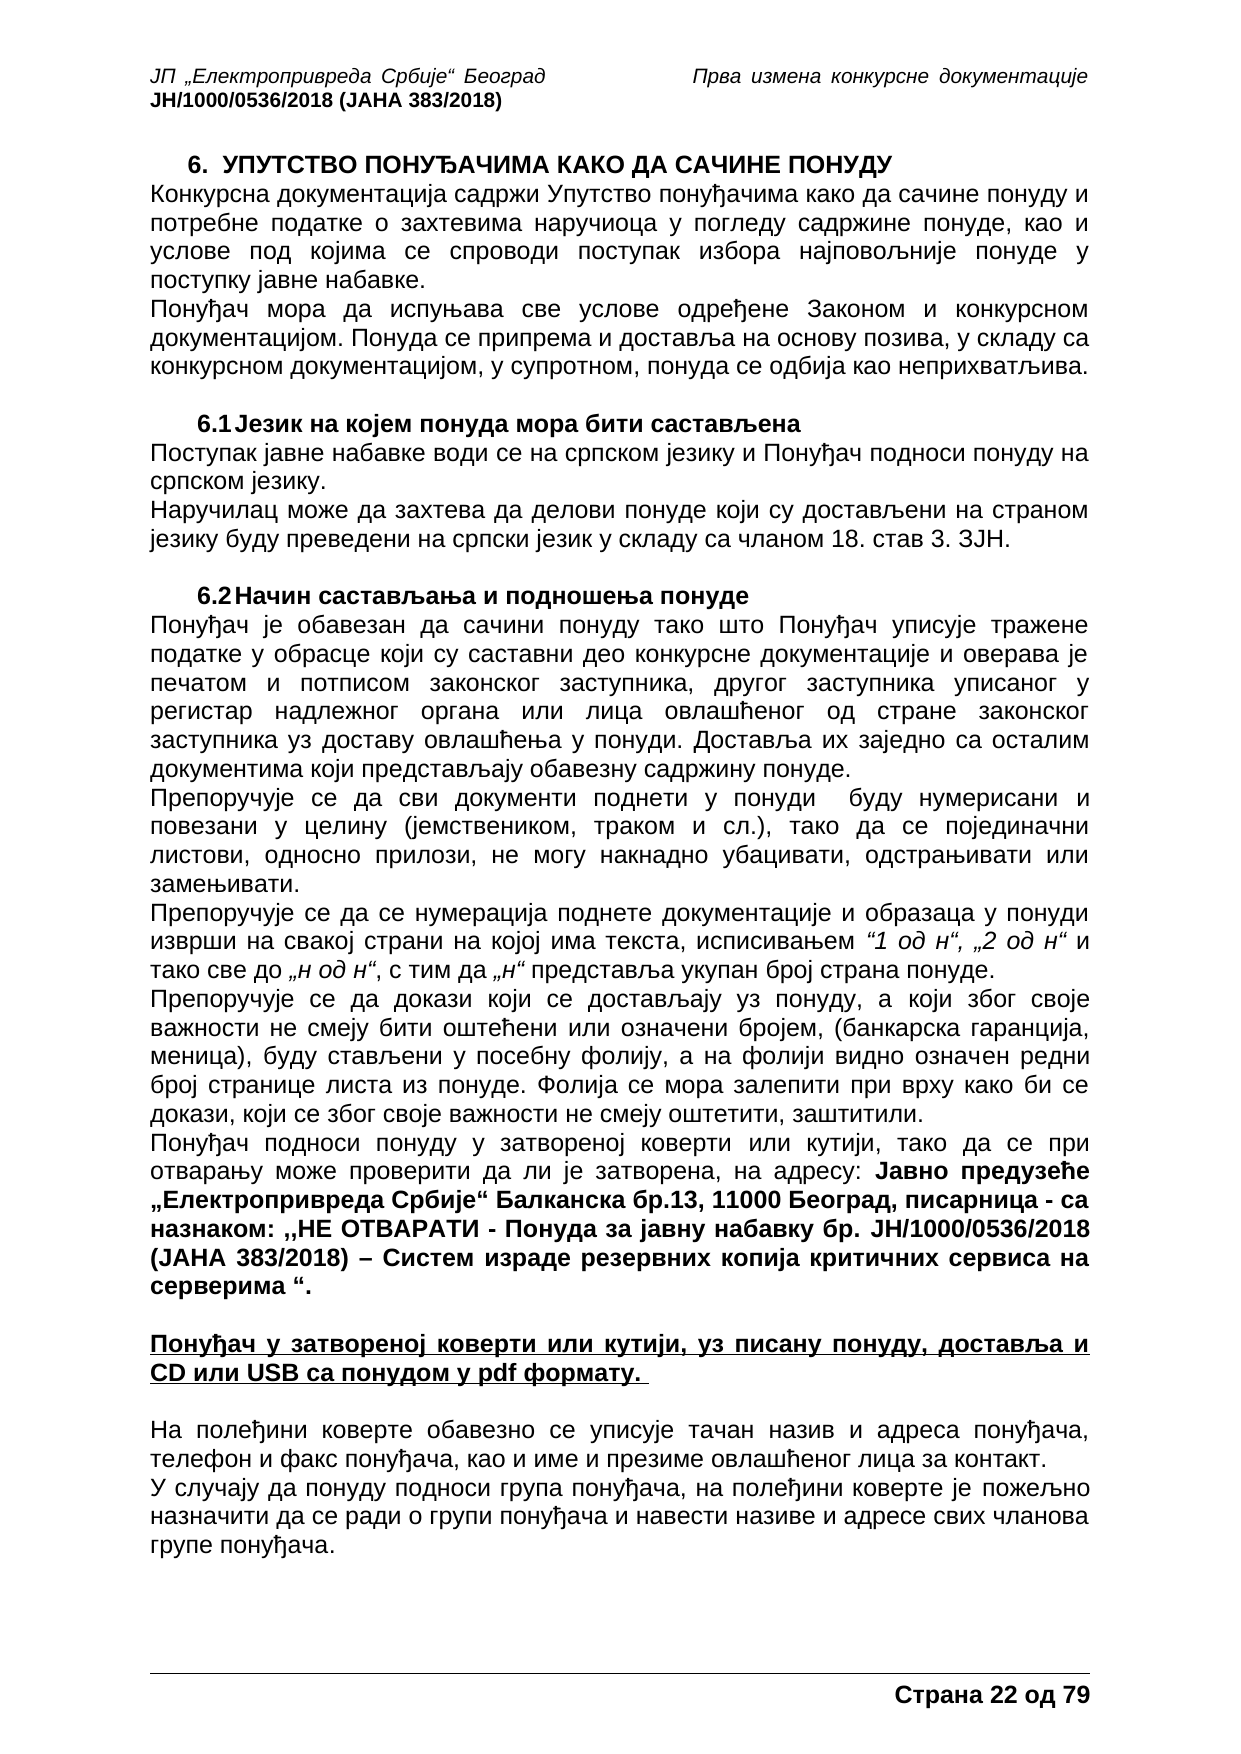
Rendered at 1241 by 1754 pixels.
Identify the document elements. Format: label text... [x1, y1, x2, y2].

text Понуђач је обавезан да сачини понуду тако што Понуђач уписује тражене податке у обрасце који су саставни део конкурсне документације и оверава је печатом и потписом законског заступника, другог заступника уписаног у регистар надлежног органа или лица овлашћеног од стране законског заступника уз доставу овлашћења у понуди. Доставља их заједно са осталим документима који представљају обавезну садржину понуде. [150, 610, 1090, 782]
text Понуђач у затвореној коверти или кутији, уз писану понуду, доставља и CD или USB са понудом у pdf формату. [150, 1355, 1090, 1386]
text Наручилац може да захтева да делови понуде који су достављени на страном језику буду преведени на српски језик у складу са чланом 18. став 3. ЗЈН. [150, 495, 1090, 552]
text Конкурсна документација садржи Упутство понуђачима како да сачине понуду и потребне податке о захтевима наручиоца у погледу садржине понуде, као и услове под којима се спроводи поступак избора најповољније понуде у поступку јавне набавке. [150, 179, 1090, 294]
list Језик на којем понуда мора бити састављена [197, 409, 1090, 437]
text 6. УПУТСТВО ПОНУЂАЧИМА КАКО ДА САЧИНЕ ПОНУДУ [187, 150, 1090, 179]
text На полеђини коверте обавезно се уписује тачан назив и адреса понуђача, телефон и факс понуђача, као и име и презиме овлашћеног лица за контакт. [150, 1415, 1090, 1472]
text Понуђач мора да испуњава све услове одређене Законом и конкурсном документацијом. Понуда се припрема и доставља на основу позива, у складу са конкурсном документацијом, у супротном, понуда се одбија као неприхватљива. [150, 294, 1090, 380]
text Препоручује се да докази који се достављају уз понуду, а који због своје важности не смеју бити оштећени или означени бројем, (банкарска гаранција, меница), буду стављени у посебну фолију, а на фолији видно означен редни број странице листа из понуде. Фолија се мора залепити при врху како би се докази, који се због своје важности не смеју оштетити, заштитили. [150, 984, 1090, 1127]
text Поступак јавне набавке води се на српском језику и Понуђач подноси понуду на српском језику. [150, 437, 1090, 495]
text Понуђач подноси понуду у затвореној коверти или кутији, тако да се при отварању може проверити да ли је затворена, на адресу: Јавно предузеће „Електропривреда Србије“ Балканска бр.13, 11000 Београд, писарница - са назнаком: ,,НЕ ОТВАРАТИ - Понуда за јавну набавку бр. ЈН/1000/0536/2018 (ЈАНА 383/2018) – Систем израде резервних копија критичних сервиса на серверима “. [150, 1127, 1090, 1300]
text Препоручује се да сви документи поднети у понуди буду нумерисани и повезани у целину (јемствеником, траком и сл.), тако да се појединачни листови, односно прилози, не могу накнадно убацивати, одстрањивати или замењивати. [150, 782, 1090, 897]
text У случају да понуду подноси група понуђача, на полеђини коверте је пожељно назначити да се ради о групи понуђача и навести називе и адресе свих чланова групе понуђача. [150, 1472, 1090, 1559]
text Понуђач у затвореној коверти или кутији, уз писану понуду, доставља и CD или USB са понудом у pdf формату. [150, 1329, 1090, 1354]
list Начин састављања и подношења понуде [197, 581, 1090, 610]
text Препоручује се да се нумерација поднете документације и образаца у понуди изврши на свакоj страни на којој има текста, исписивањем “1 од н“, „2 од н“ и тако све до „н од н“, с тим да „н“ представља укупан број страна понуде. [150, 897, 1090, 984]
